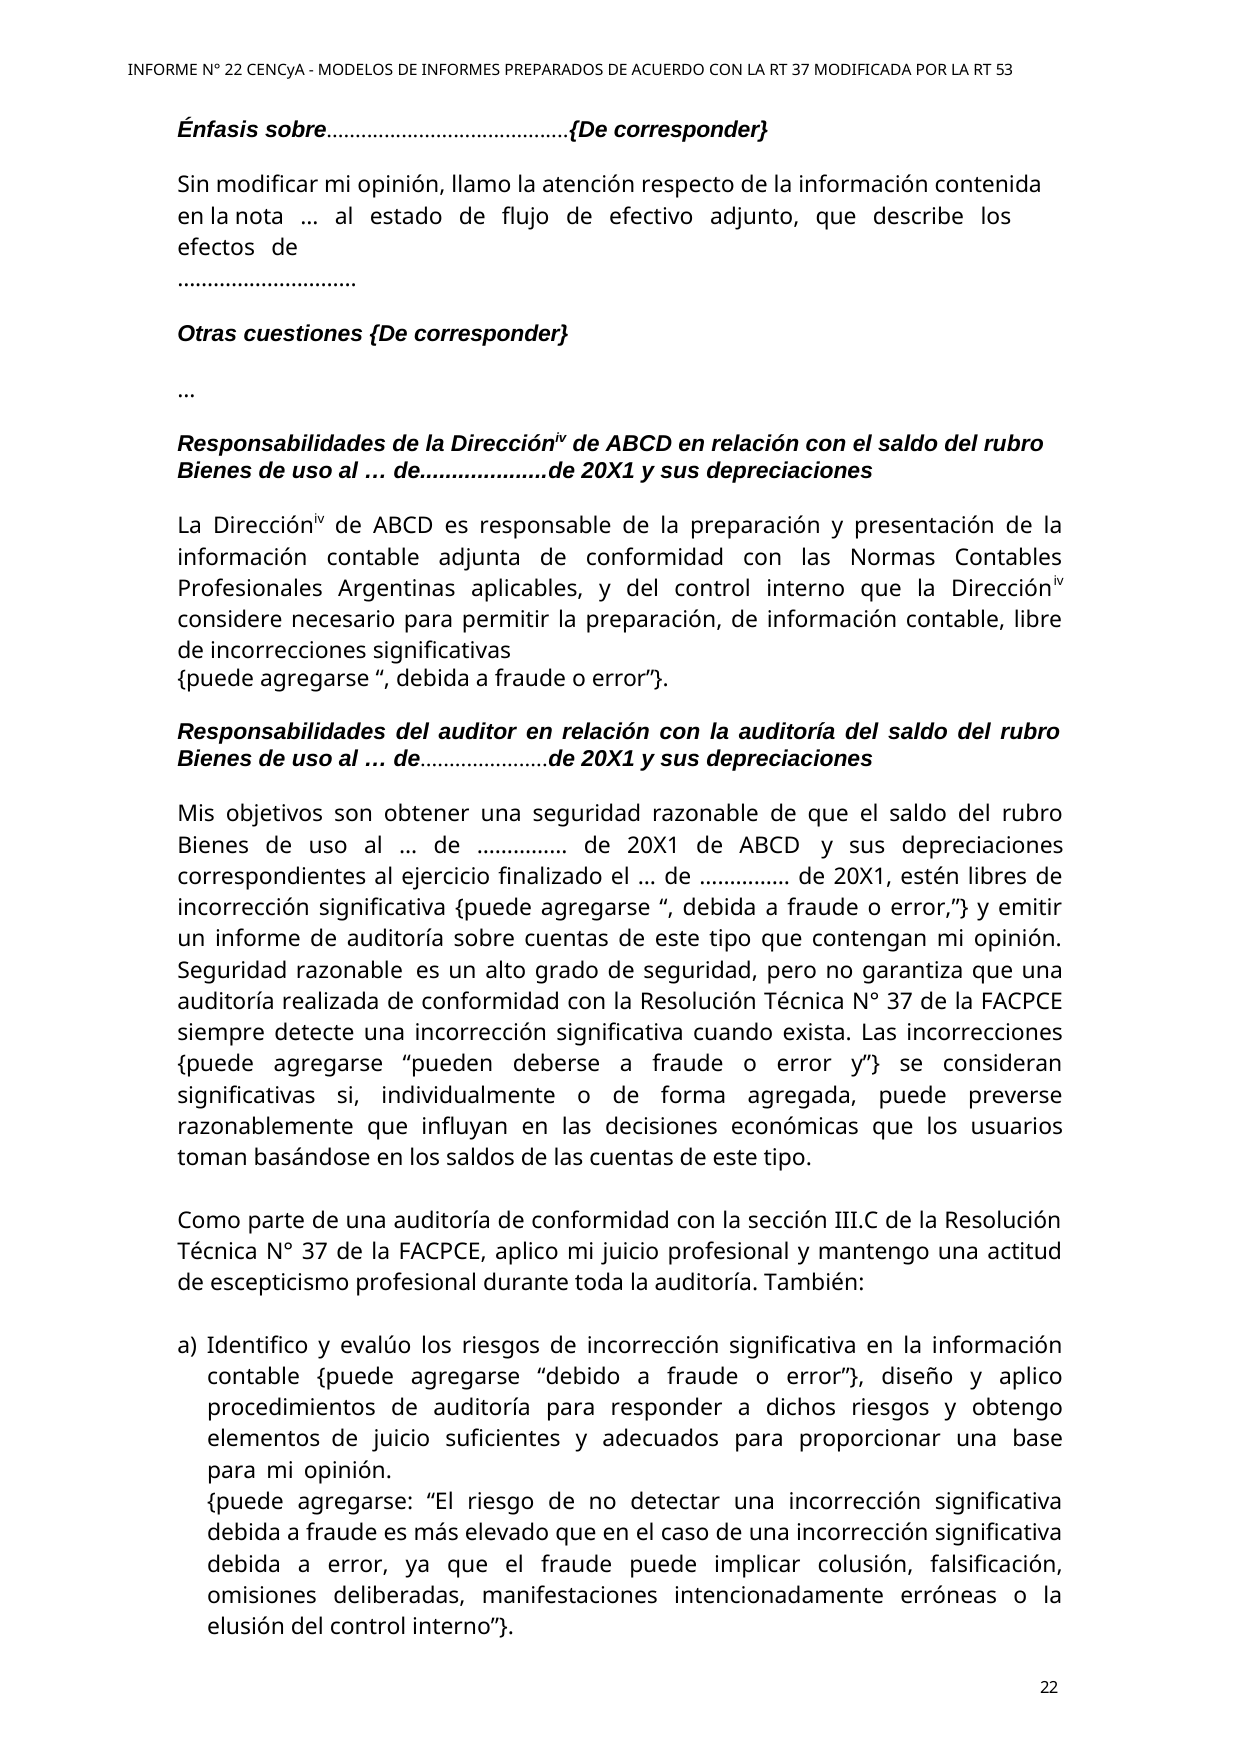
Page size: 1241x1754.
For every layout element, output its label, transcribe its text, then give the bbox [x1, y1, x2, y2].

text Como parte de una auditoría de conformidad con la sección III.C de la Resolución Técnica N° 37 de la FACPCE, aplico mi juicio profesional y mantengo una actitud de escepticismo profesional durante toda la auditoría. También: [177, 1203, 1063, 1297]
text La Direccióniv de ABCD es responsable de la preparación y presentación de la información contable adjunta de conformidad con las Normas Contables Profesionales Argentinas aplicables, y del control interno que la Direccióniv considere necesario para permitir la preparación, de información contable, libre de incorrecciones significativas [177, 509, 1063, 666]
text {puede agregarse “, debida a fraude o error”}. [177, 666, 1134, 692]
subtitle Responsabilidades del auditor en relación con la auditoría del saldo del rubro Bienes de uso al … de de 20X1 y sus depreciaciones [177, 718, 1064, 771]
subtitle Responsabilidades de la Direccióniv de ABCD en relación con el saldo del rubro Bienes de uso al … de de 20X1 y sus depreciaciones [177, 430, 1063, 483]
text Sin modificar mi opinión, llamo la atención respecto de la información contenida en la nota … al estado de flujo de efectivo adjunto, que describe los efectos de [177, 168, 1063, 262]
text Mis objetivos son obtener una seguridad razonable de que el saldo del rubro Bienes de uso al … de …………… de 20X1 de ABCD y sus depreciaciones correspondientes al ejercicio finalizado el … de …………… de 20X1, estén libres de incorrección significativa {puede agregarse “, debida a fraude o error,”} y emitir un informe de auditoría sobre cuentas de este tipo que contengan mi opinión. Seguridad razonable es un alto grado de seguridad, pero no garantiza que una auditoría realizada de conformidad con la Resolución Técnica N° 37 de la FACPCE siempre detecte una incorrección significativa cuando exista. Las incorrecciones {puede agregarse “pueden deberse a fraude o error y”} se consideran significativas si, individualmente o de forma agregada, puede preverse razonablemente que influyan en las decisiones económicas que los usuarios toman basándose en los saldos de las cuentas de este tipo. [177, 797, 1064, 1172]
subtitle Otras cuestiones {De corresponder} [177, 320, 1134, 346]
text ………………………… [177, 262, 1134, 293]
text {puede agregarse: “El riesgo de no detectar una incorrección significativa debida a fraude es más elevado que en el caso de una incorrección significativa debida a error, ya que el fraude puede implicar colusión, falsificación, omisiones deliberadas, manifestaciones intencionadamente erróneas o la elusión del control interno”}. [207, 1485, 1063, 1641]
list Identifico y evalúo los riesgos de incorrección significativa en la información contable {puede agregarse “debido a fraude o error”}, diseño y aplico procedimientos de auditoría para responder a dichos riesgos y obtengo elementos de juicio suficientes y adecuados para proporcionar una base para mi opinión. [177, 1329, 1063, 1485]
text … [177, 373, 1134, 404]
subtitle Énfasis sobre {De corresponder} [177, 116, 1134, 142]
